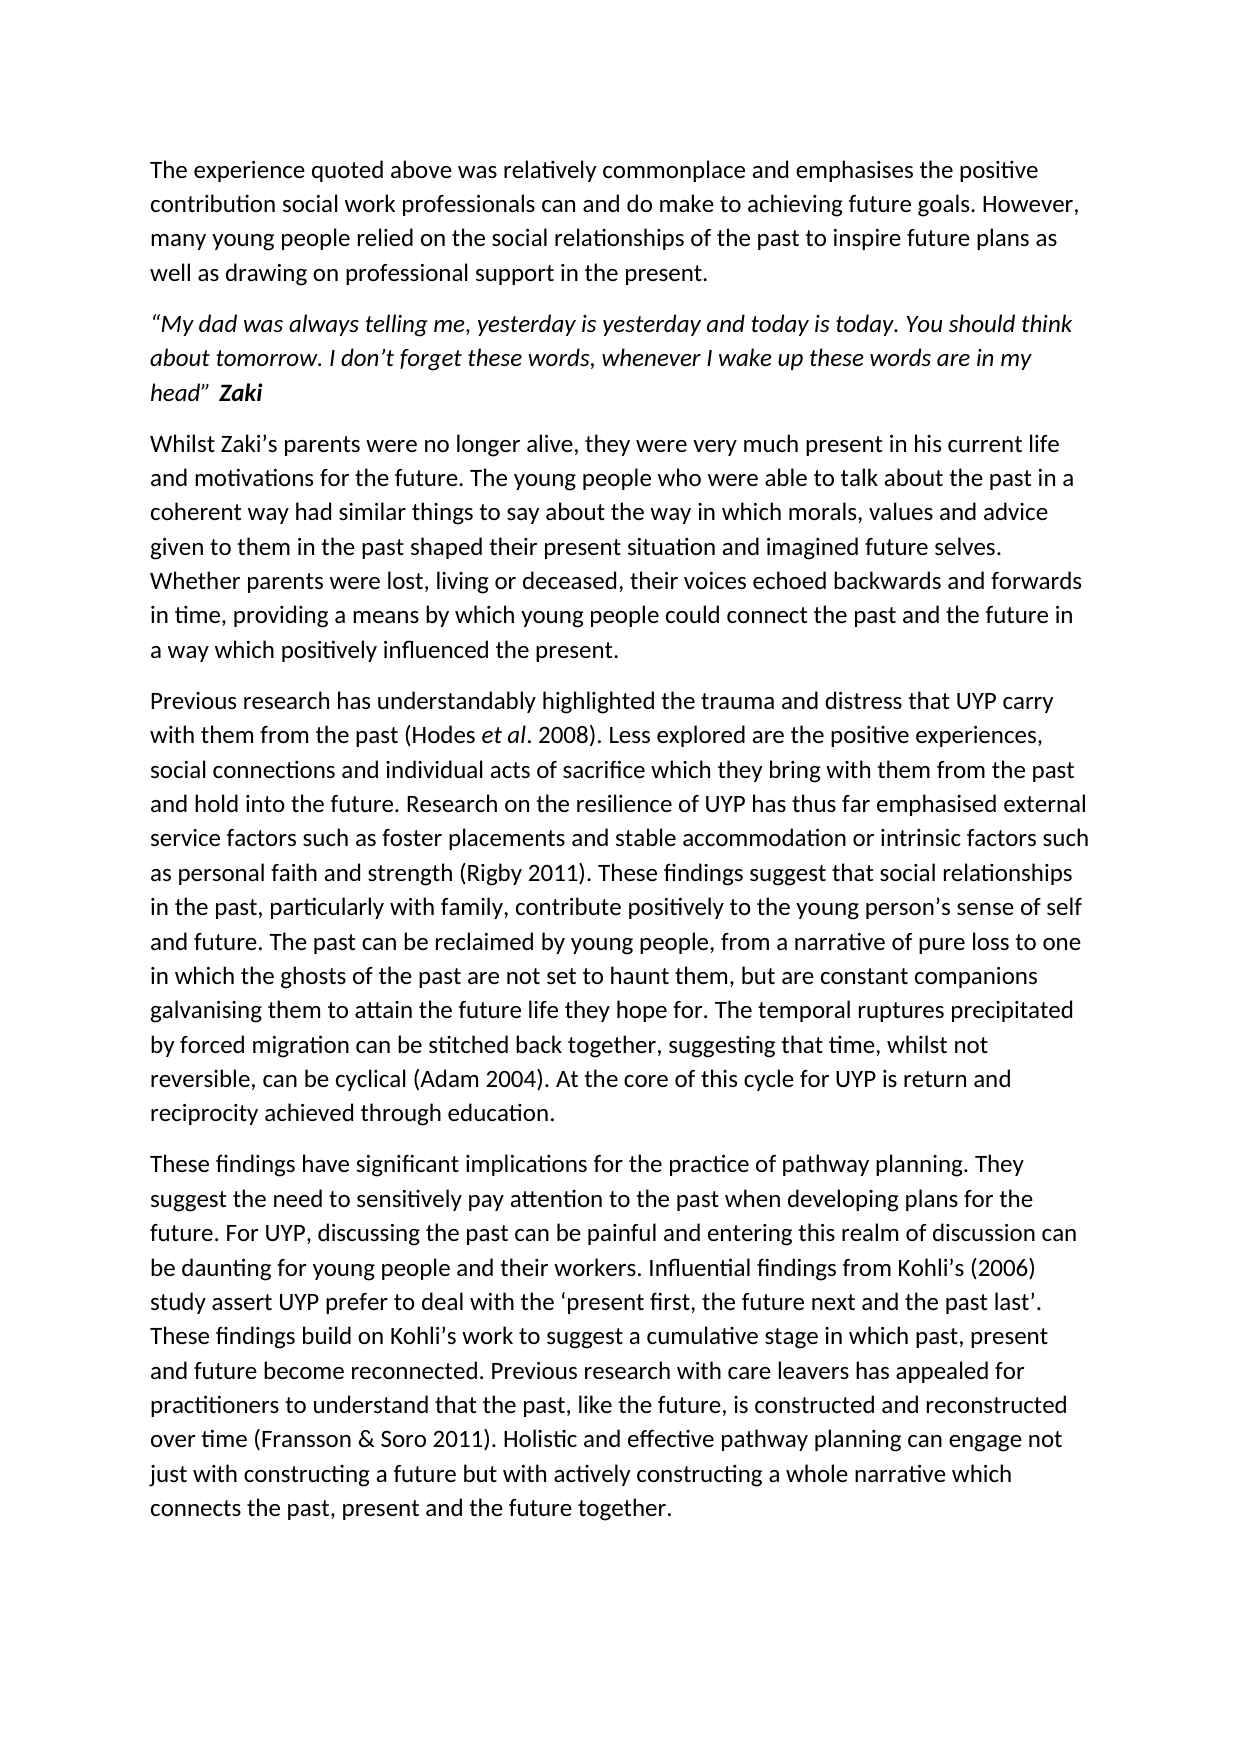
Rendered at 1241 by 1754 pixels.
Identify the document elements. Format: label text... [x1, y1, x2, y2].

text The experience quoted above was relatively commonplace and emphasises the positive contribution social work professionals can and do make to achieving future goals. However, many young people relied on the social relationships of the past to inspire future plans as well as drawing on professional support in the present. [150, 150, 1090, 287]
text Previous research has understandably highlighted the trauma and distress that UYP carry with them from the past (Hodes et al. 2008). Less explored are the positive experiences, social connections and individual acts of sacrifice which they bring with them from the past and hold into the future. Research on the resilience of UYP has thus far emphasised external service factors such as foster placements and stable accommodation or intrinsic factors such as personal faith and strength (Rigby 2011). These findings suggest that social relationships in the past, particularly with family, contribute positively to the young person’s sense of self and future. The past can be reclaimed by young people, from a narrative of pure loss to one in which the ghosts of the past are not set to haunt them, but are constant companions galvanising them to attain the future life they hope for. The temporal ruptures precipitated by forced migration can be stitched back together, suggesting that time, whilst not reversible, can be cyclical (Adam 2004). At the core of this cycle for UYP is return and reciprocity achieved through education. [150, 681, 1090, 1128]
text Whilst Zaki’s parents were no longer alive, they were very much present in his current life and motivations for the future. The young people who were able to talk about the past in a coherent way had similar things to say about the way in which morals, values and advice given to them in the past shaped their present situation and imagined future selves. Whether parents were lost, living or deceased, their voices echoed backwards and forwards in time, providing a means by which young people could connect the past and the future in a way which positively influenced the present. [150, 424, 1090, 664]
text “My dad was always telling me, yesterday is yesterday and today is today. You should think about tomorrow. I don’t forget these words, whenever I wake up these words are in my head” Zaki [150, 304, 1090, 407]
text These findings have significant implications for the practice of pathway planning. They suggest the need to sensitively pay attention to the past when developing plans for the future. For UYP, discussing the past can be painful and entering this realm of discussion can be daunting for young people and their workers. Influential findings from Kohli’s (2006) study assert UYP prefer to deal with the ‘present first, the future next and the past last’. These findings build on Kohli’s work to suggest a cumulative stage in which past, present and future become reconnected. Previous research with care leavers has appealed for practitioners to understand that the past, like the future, is constructed and reconstructed over time (Fransson & Soro 2011). Holistic and effective pathway planning can engage not just with constructing a future but with actively constructing a whole narrative which connects the past, present and the future together. [150, 1145, 1090, 1523]
